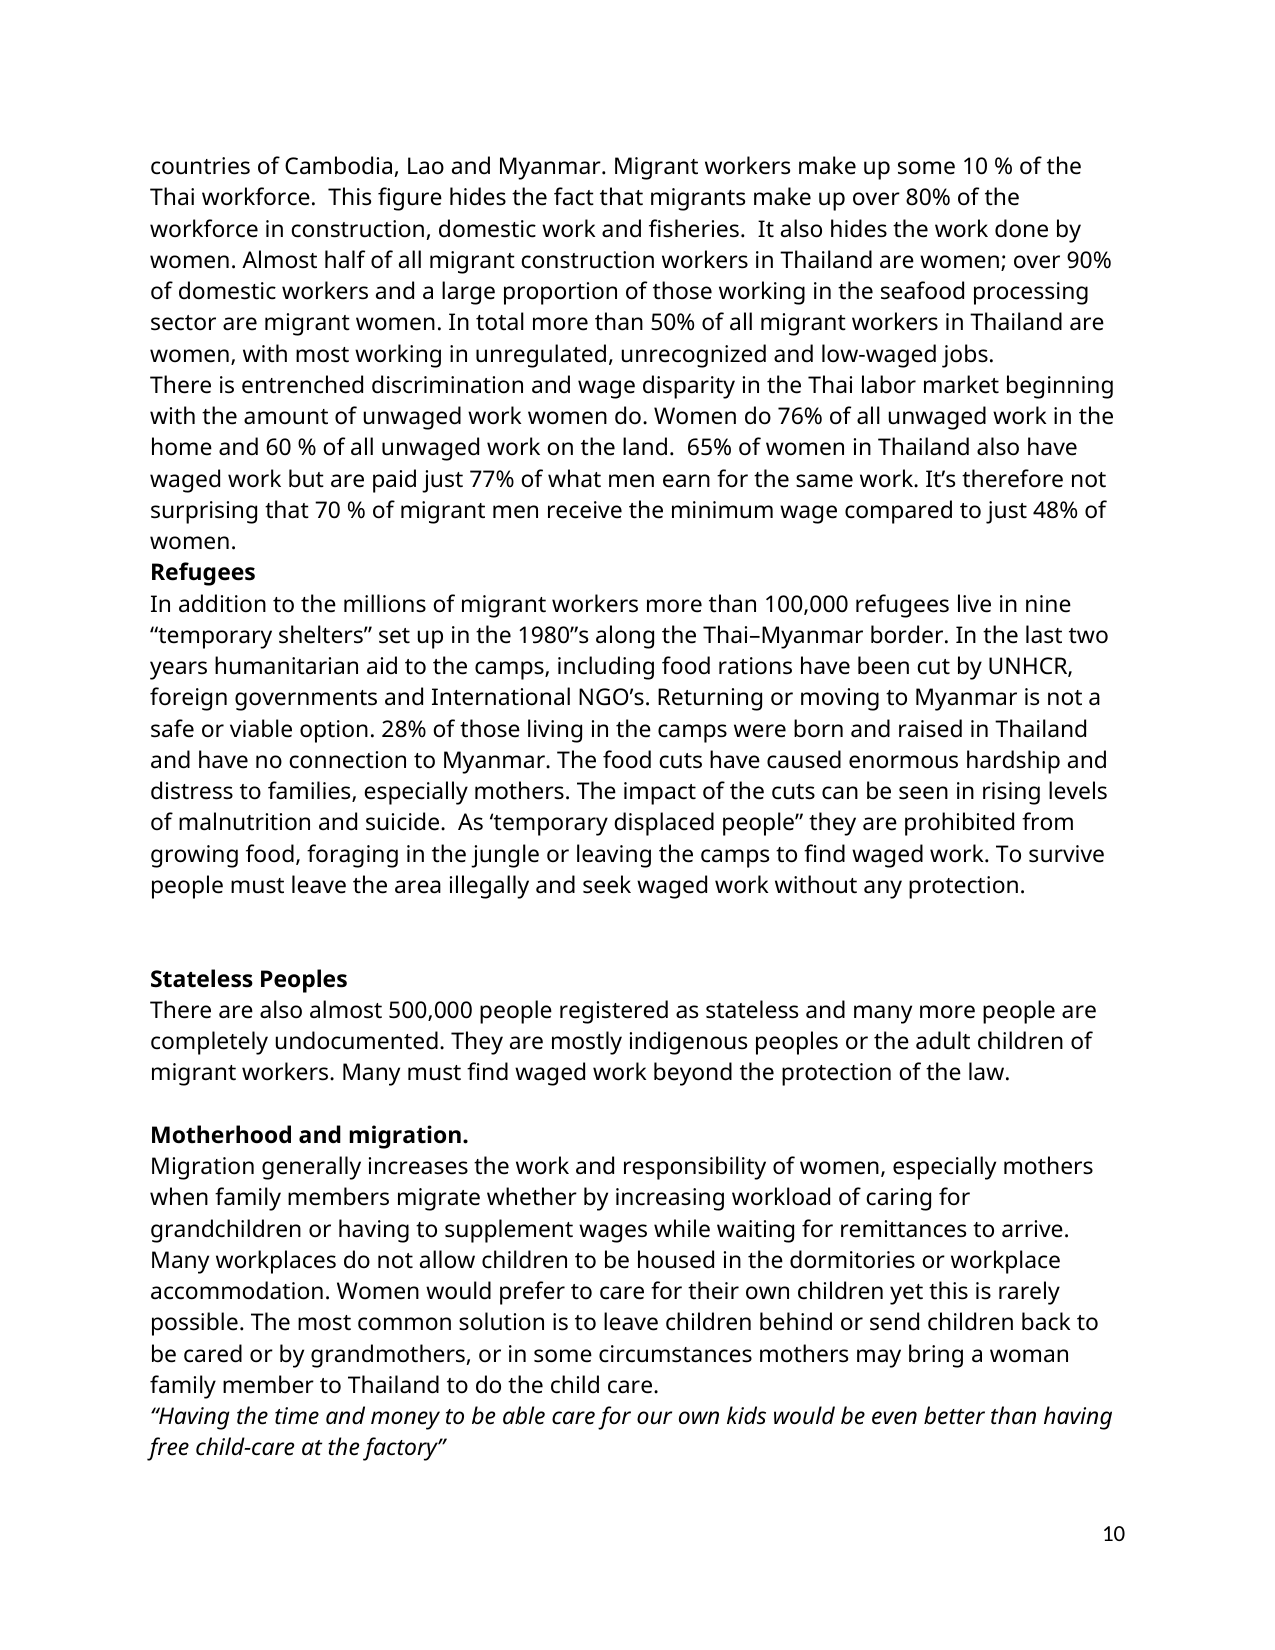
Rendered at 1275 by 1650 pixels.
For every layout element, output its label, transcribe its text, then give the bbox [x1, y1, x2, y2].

text “Having the time and money to be able care for our own kids would be even better than having free child-care at the factory” [150, 1400, 1125, 1462]
text Stateless Peoples There are also almost 500,000 people registered as stateless and many more people are completely undocumented. They are mostly indigenous peoples or the adult children of migrant workers. Many must find waged work beyond the protection of the law. [150, 962, 1125, 1087]
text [150, 150, 1125, 369]
text Many workplaces do not allow children to be housed in the dormitories or workplace accommodation. Women would prefer to care for their own children yet this is rarely possible. The most common solution is to leave children behind or send children back to be cared or by grandmothers, or in some circumstances mothers may bring a woman family member to Thailand to do the child care. [150, 1244, 1125, 1400]
text Refugees In addition to the millions of migrant workers more than 100,000 refugees live in nine “temporary shelters” set up in the 1980”s along the Thai–Myanmar border. In the last two years humanitarian aid to the camps, including food rations have been cut by UNHCR, foreign governments and International NGO’s. Returning or moving to Myanmar is not a safe or viable option. 28% of those living in the camps were born and raised in Thailand and have no connection to Myanmar. The food cuts have caused enormous hardship and distress to families, especially mothers. The impact of the cuts can be seen in rising levels of malnutrition and suicide. As ‘temporary displaced people” they are prohibited from growing food, foraging in the jungle or leaving the camps to find waged work. To survive people must leave the area illegally and seek waged work without any protection. [150, 556, 1125, 900]
text There is entrenched discrimination and wage disparity in the Thai labor market beginning with the amount of unwaged work women do. Women do 76% of all unwaged work in the home and 60 % of all unwaged work on the land. 65% of women in Thailand also have waged work but are paid just 77% of what men earn for the same work. It’s therefore not surprising that 70 % of migrant men receive the minimum wage compared to just 48% of women. [150, 369, 1125, 556]
text Motherhood and migration. Migration generally increases the work and responsibility of women, especially mothers when family members migrate whether by increasing workload of caring for grandchildren or having to supplement wages while waiting for remittances to arrive. [150, 1119, 1125, 1244]
